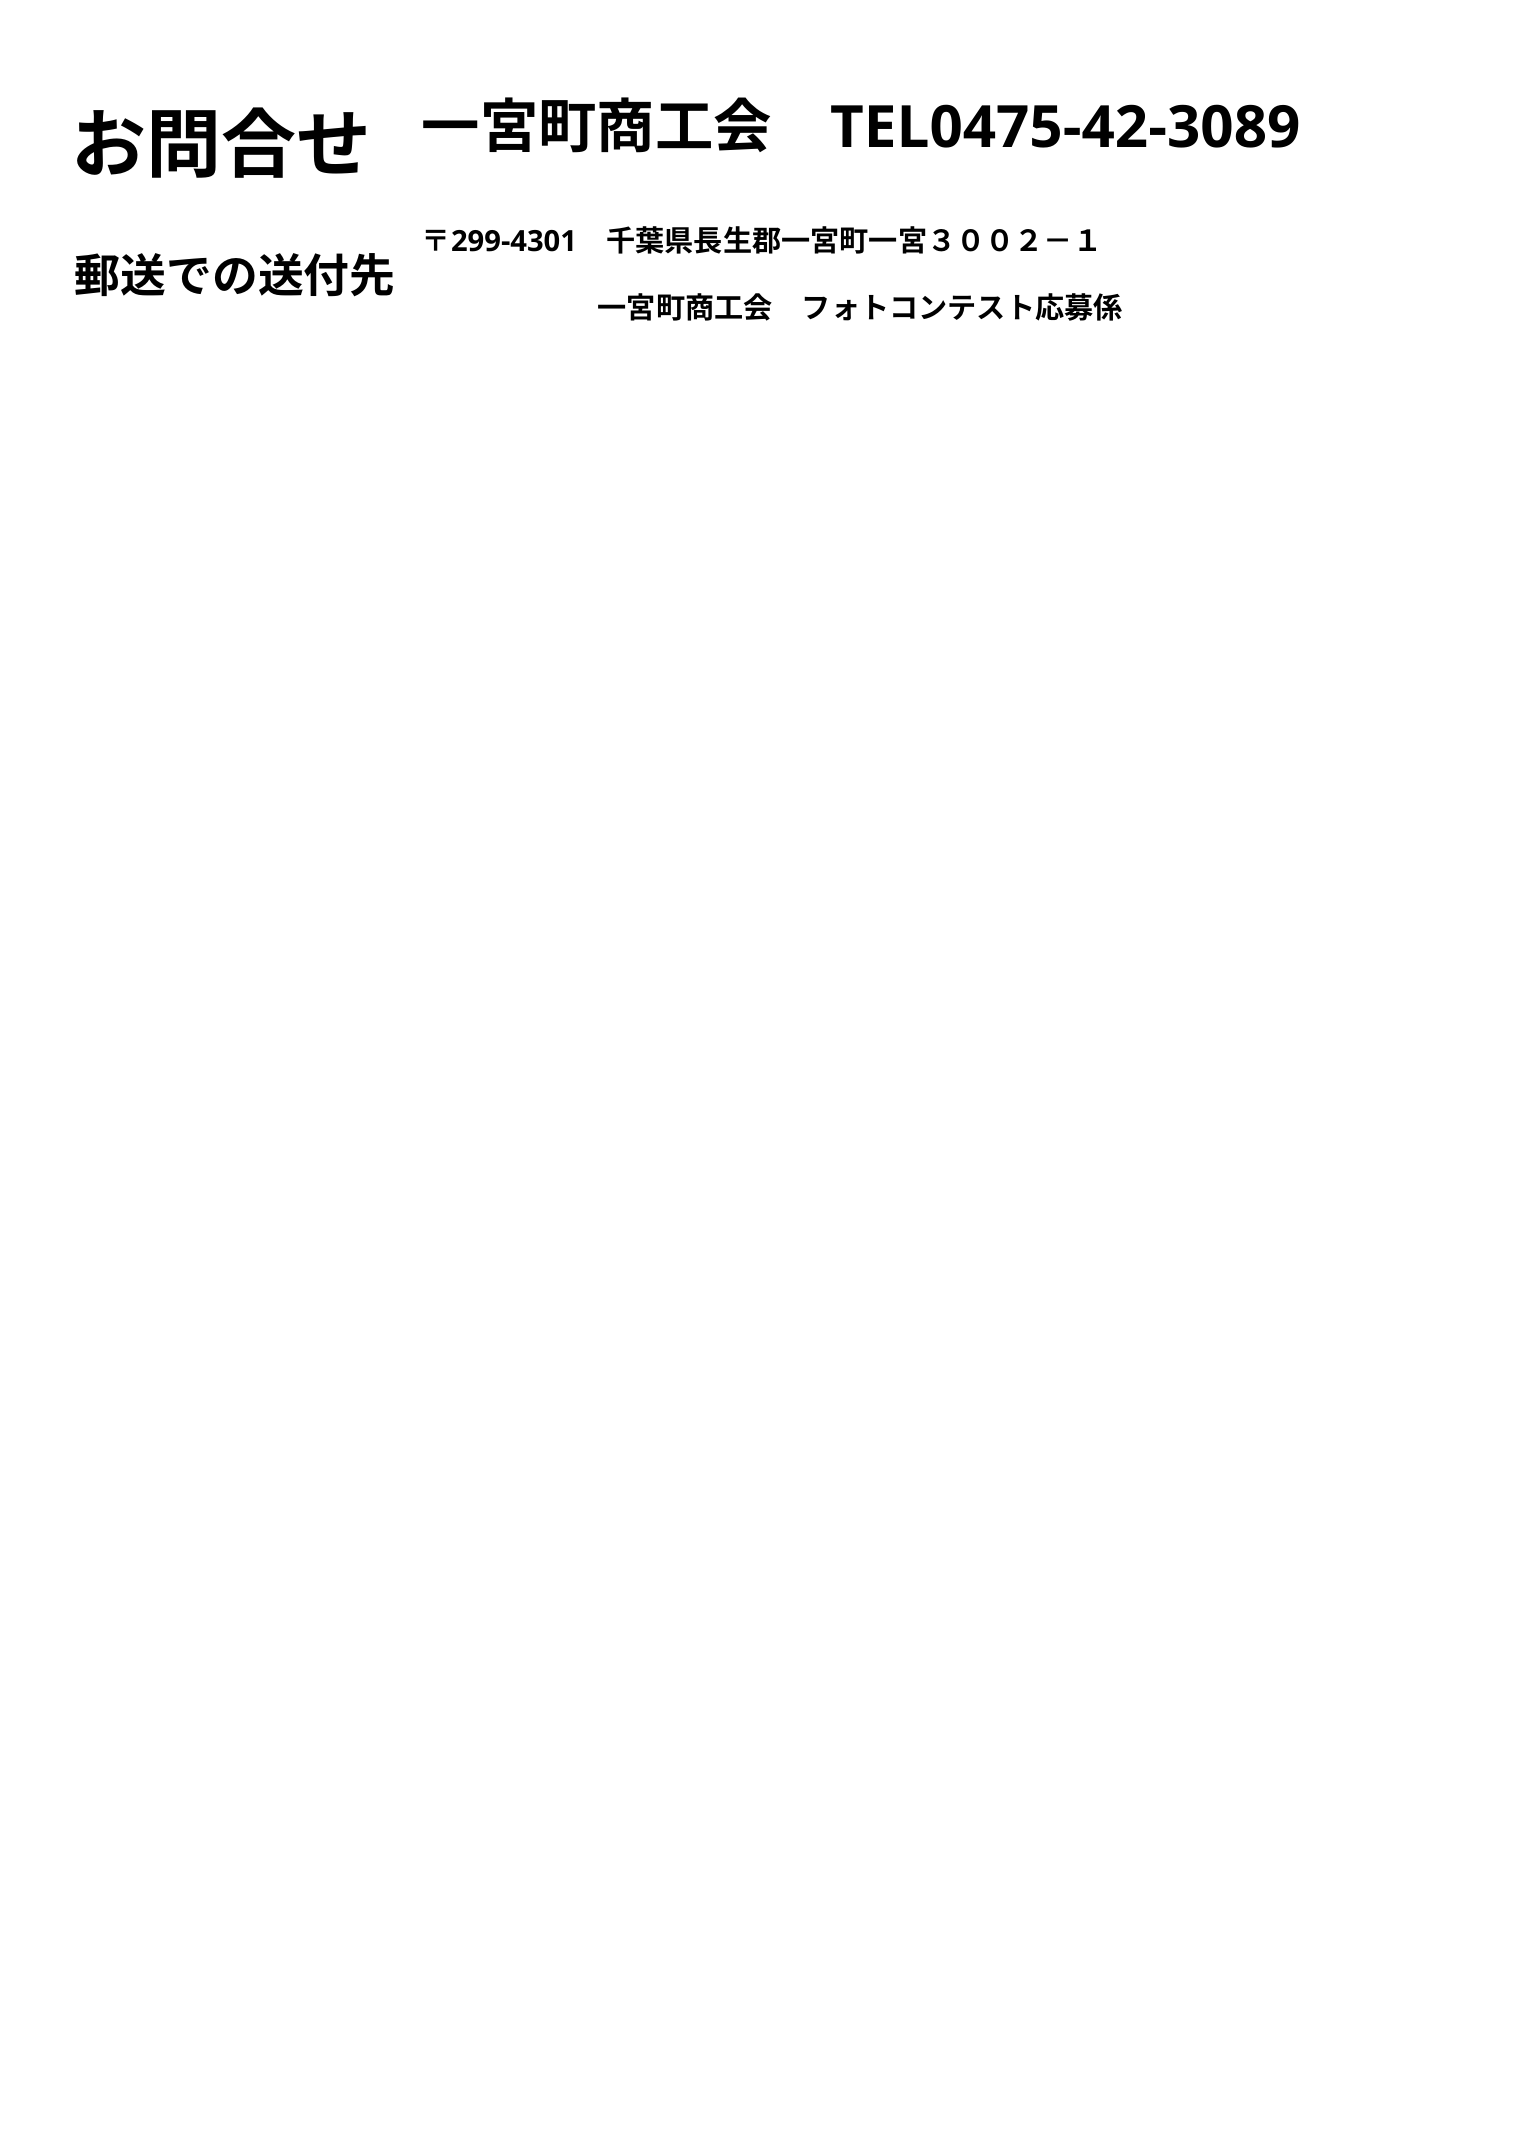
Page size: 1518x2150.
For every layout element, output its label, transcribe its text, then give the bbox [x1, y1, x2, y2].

table_header 一宮町商工会 TEL0475-42-3089 [410, 72, 1456, 205]
table_cell 〒299-4301 千葉県長生郡一宮町一宮３００２－１ 一宮町商工会 フォトコンテスト応募係 [410, 205, 1456, 339]
table_header お問合せ [60, 72, 410, 205]
table_cell 郵送での送付先 [60, 205, 410, 339]
